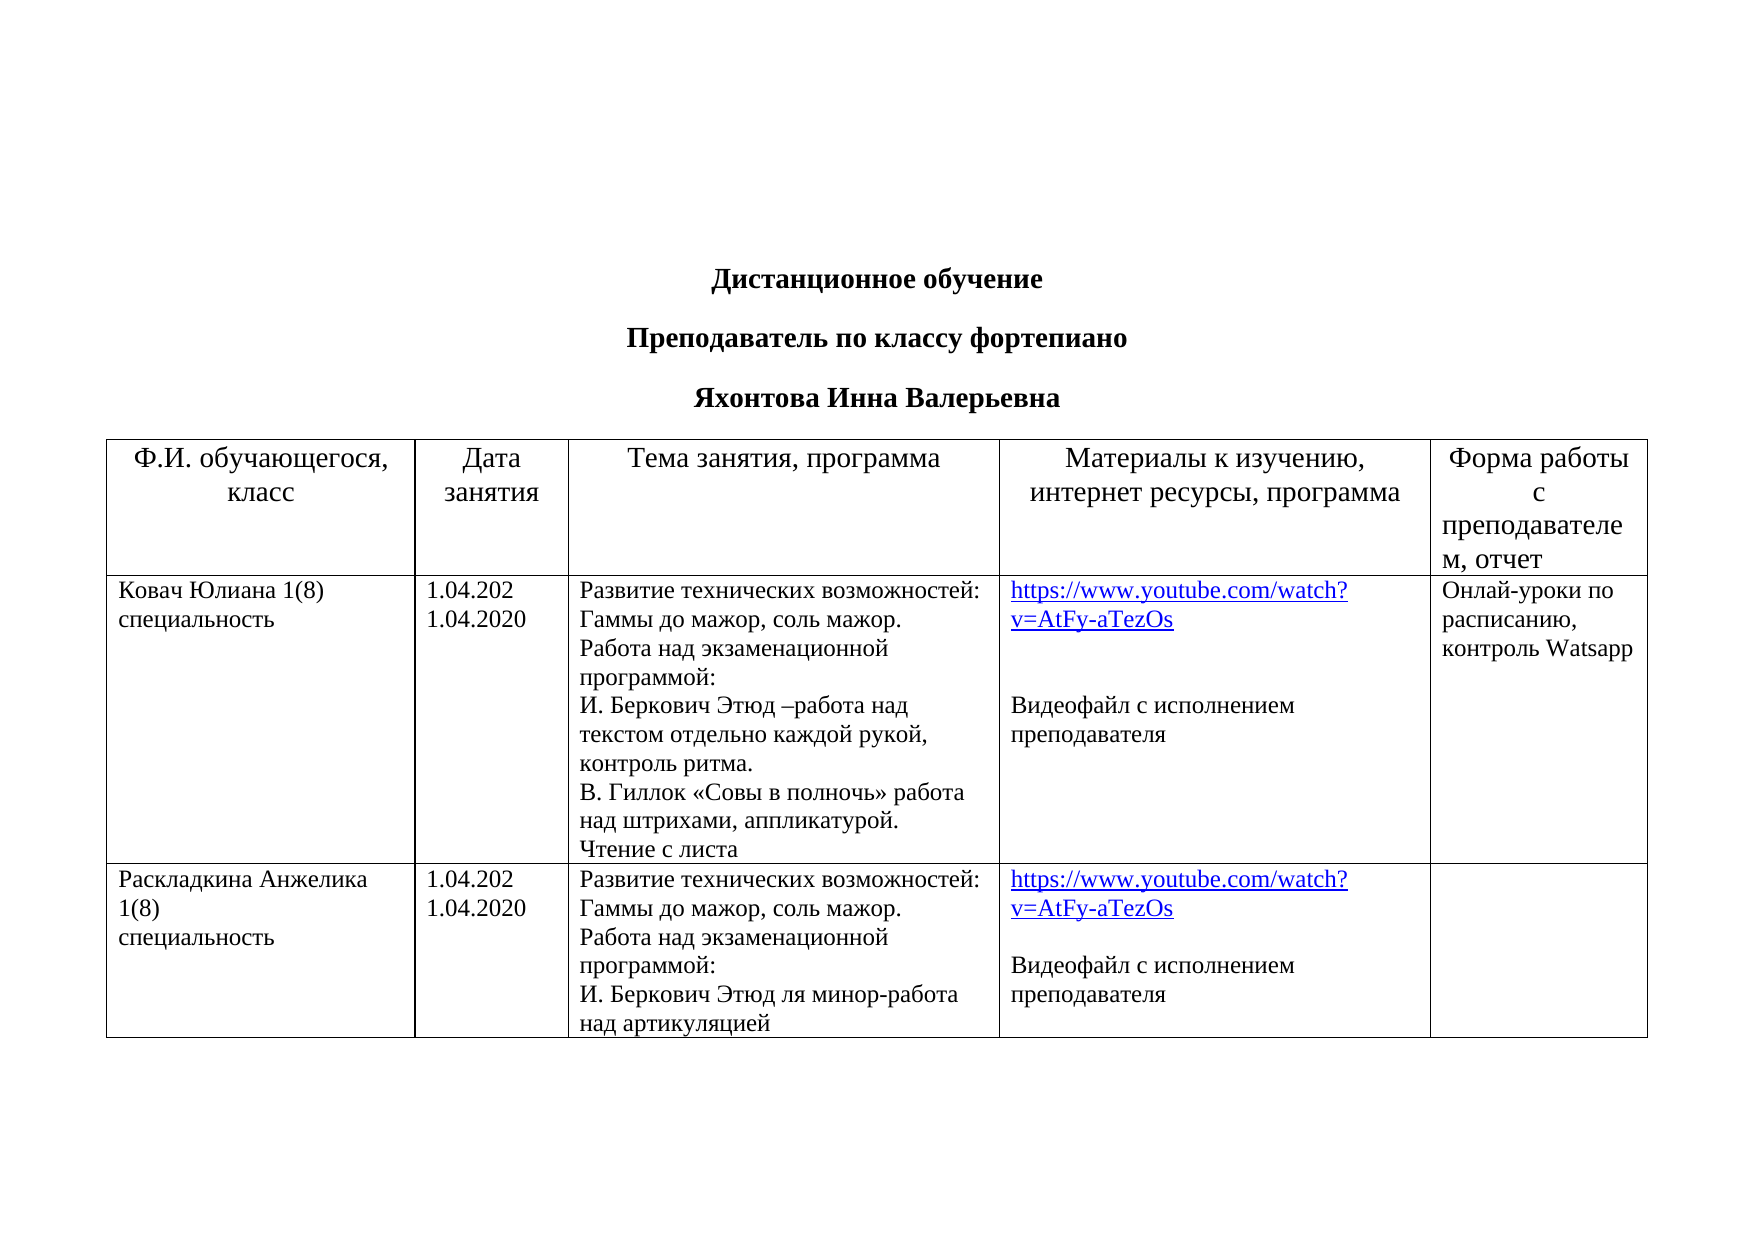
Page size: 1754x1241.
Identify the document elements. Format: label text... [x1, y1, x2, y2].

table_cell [1000, 864, 1430, 1037]
table_header Ф.И. обучающегося, класс [107, 440, 414, 574]
table_cell 1.04.202 1.04.2020 [416, 864, 568, 1037]
table_cell Развитие технических возможностей: Гаммы до мажор, соль мажор. Работа над экзаменационной программой: И. Беркович Этюд –работа над текстом отдельно каждой рукой, контроль ритма. В. Гиллок «Совы в полночь» работа над штрихами, аппликатурой. Чтение с листа [569, 576, 999, 863]
table_header Дата занятия [416, 440, 568, 574]
text Преподаватель по классу фортепиано [118, 321, 1636, 354]
table_header Форма работы с преподавателем, отчет [1431, 440, 1647, 574]
table_cell Онлай-уроки по расписанию, контроль Watsapp [1431, 576, 1647, 863]
text Дистанционное обучение [118, 261, 1636, 295]
table_header Тема занятия, программа [569, 440, 999, 574]
table_cell [1431, 864, 1647, 1037]
table_cell https://www.youtube.com/watch?v=AtFy-aTezOs Видеофайл с исполнением преподавателя [1000, 576, 1430, 863]
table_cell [569, 864, 999, 1037]
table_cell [107, 864, 414, 1037]
table_header Материалы к изучению, интернет ресурсы, программа [1000, 440, 1430, 574]
table_cell 1.04.202 1.04.2020 [416, 576, 568, 863]
text Яхонтова Инна Валерьевна [118, 380, 1636, 413]
table_cell Ковач Юлиана 1(8) специальность [107, 576, 414, 863]
